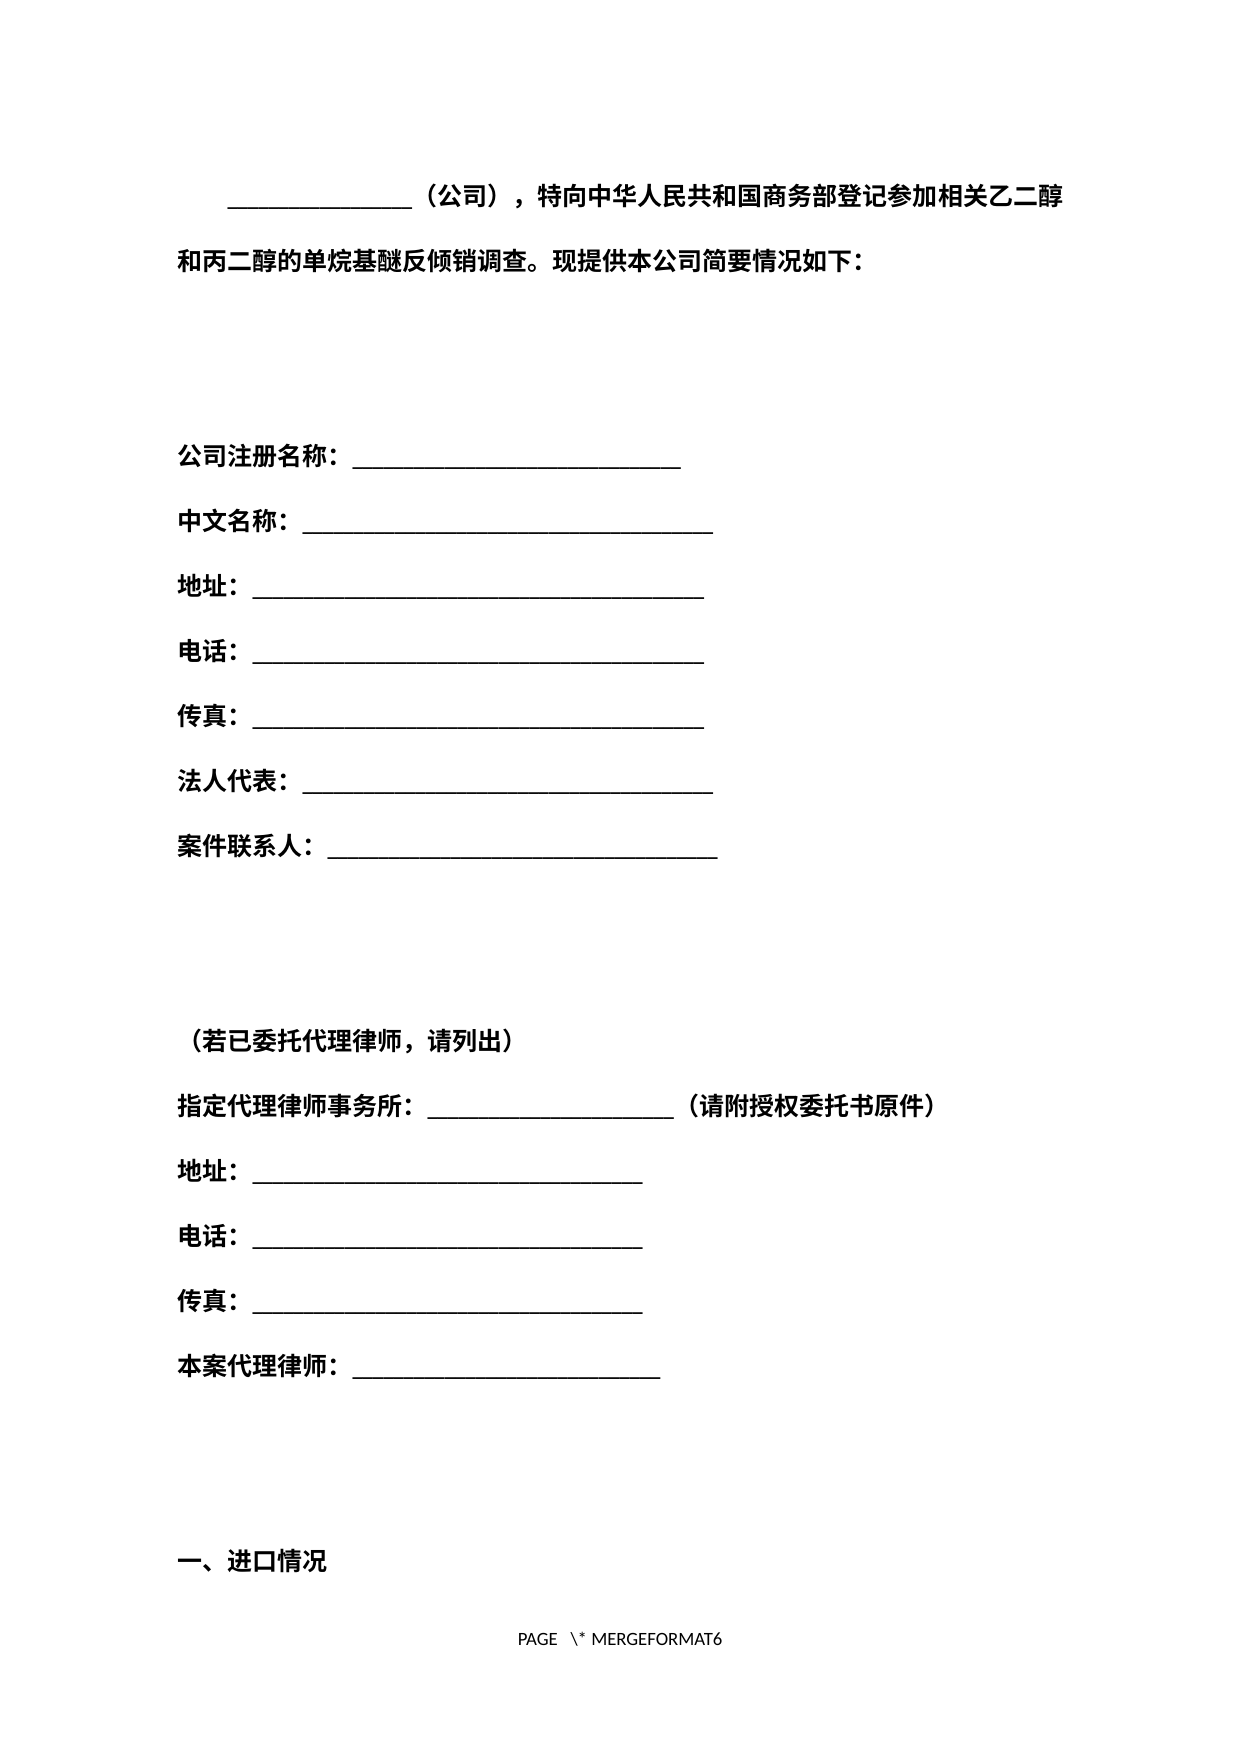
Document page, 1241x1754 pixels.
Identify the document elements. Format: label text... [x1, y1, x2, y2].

text __________________（公司），特向中华人民共和国商务部登记参加相关乙二醇和丙二醇的单烷基醚反倾销调查。现提供本公司简要情况如下： [177, 162, 1063, 292]
text 指定代理律师事务所：________________________（请附授权委托书原件） [177, 1072, 1063, 1137]
text 中文名称：________________________________________ [177, 487, 1063, 552]
text 本案代理律师：______________________________ [177, 1332, 1063, 1397]
text 一、进口情况 [177, 1527, 1063, 1592]
text 地址：______________________________________ [177, 1137, 1063, 1202]
text 法人代表：________________________________________ [177, 747, 1063, 812]
text （若已委托代理律师，请列出） [177, 1007, 1063, 1072]
text 地址：____________________________________________ [177, 552, 1063, 617]
text 公司注册名称：________________________________ [177, 422, 1063, 487]
text 传真：____________________________________________ [177, 682, 1063, 747]
text 案件联系人：______________________________________ [177, 812, 1063, 877]
text 电话：____________________________________________ [177, 617, 1063, 682]
text 传真：______________________________________ [177, 1267, 1063, 1332]
text 电话：______________________________________ [177, 1202, 1063, 1267]
